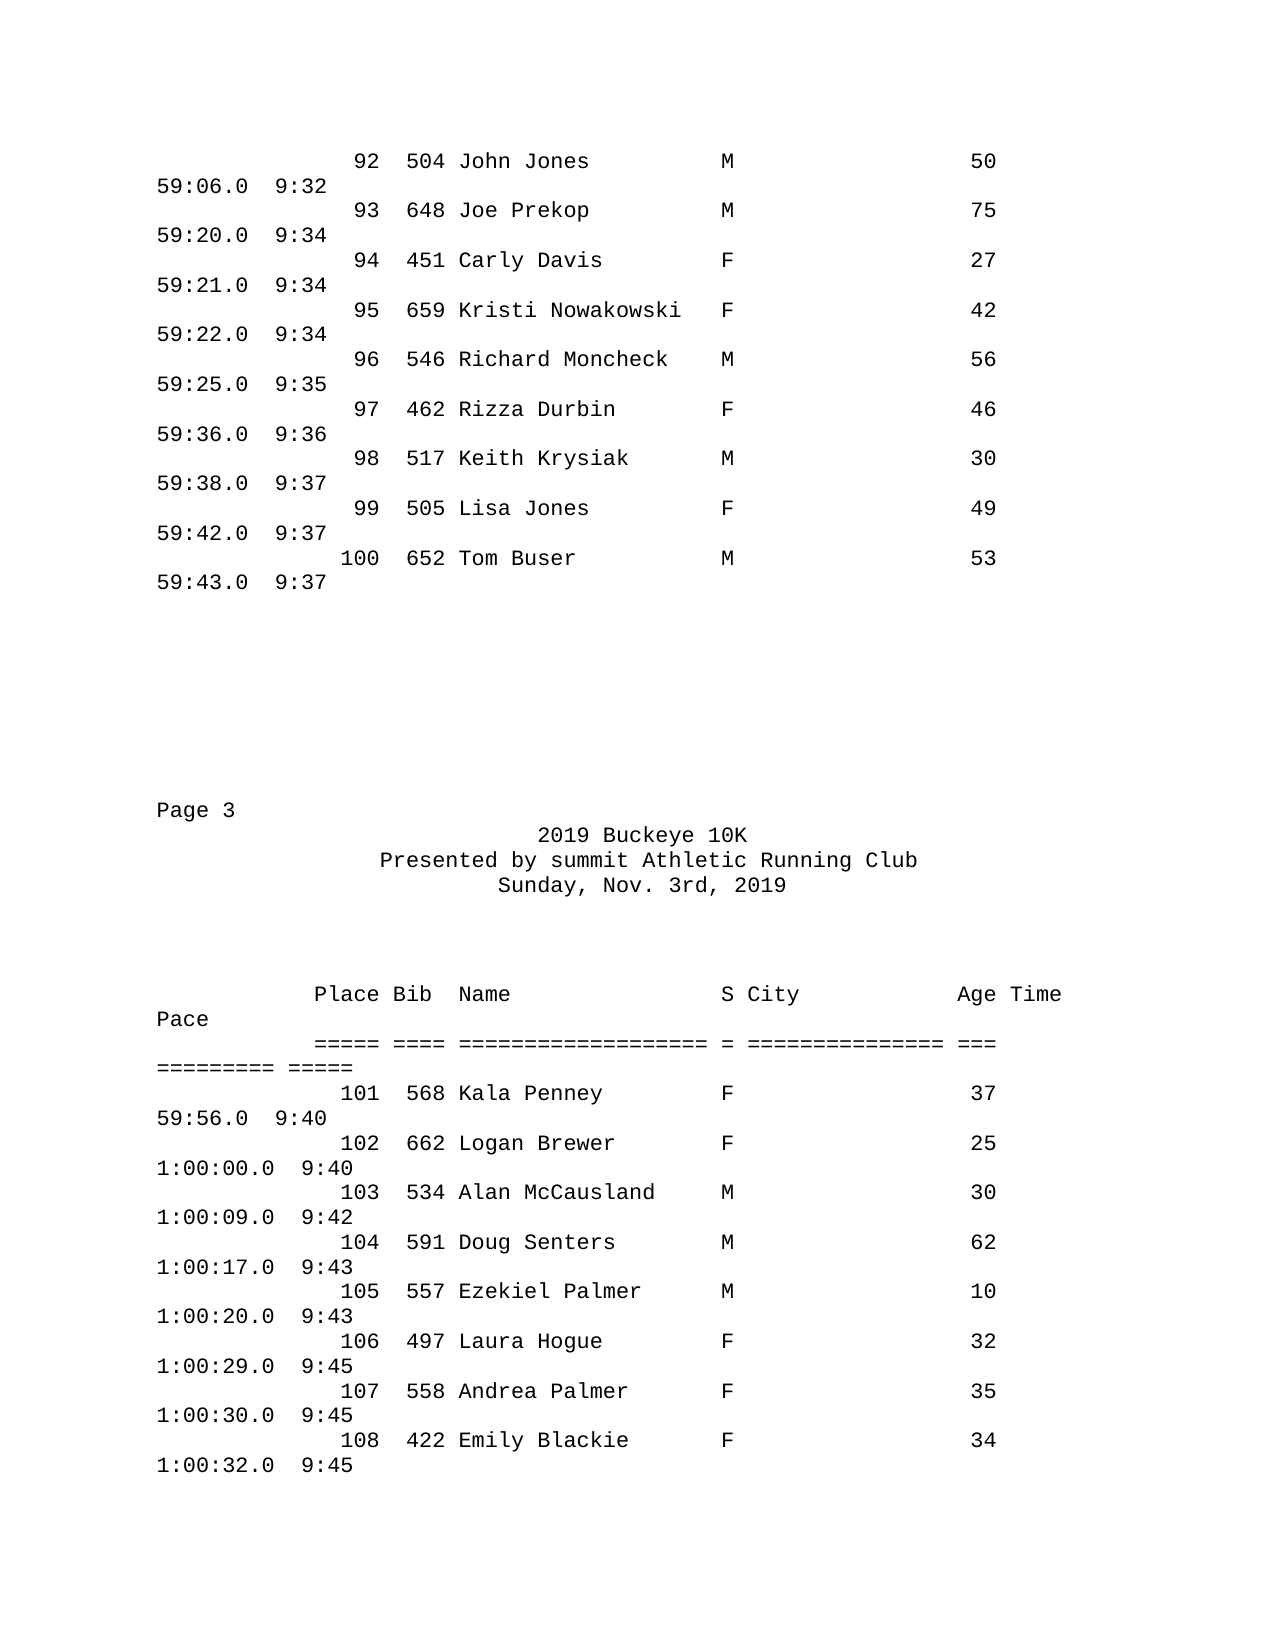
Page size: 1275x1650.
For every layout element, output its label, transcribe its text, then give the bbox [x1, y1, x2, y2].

text 106 497 Laura Hogue F 32 1:00:29.0 9:45 [156, 1330, 1118, 1380]
text ===== ==== =================== = =============== === ========= ===== [156, 1033, 1118, 1082]
text 100 652 Tom Buser M 53 59:43.0 9:37 [156, 547, 1118, 596]
text 103 534 Alan McCausland M 30 1:00:09.0 9:42 [156, 1181, 1118, 1231]
text Sunday, Nov. 3rd, 2019 [156, 874, 1118, 899]
text 97 462 Rizza Durbin F 46 59:36.0 9:36 [156, 398, 1118, 447]
text 93 648 Joe Prekop M 75 59:20.0 9:34 [156, 199, 1118, 249]
text Presented by summit Athletic Running Club [156, 849, 1118, 874]
text 104 591 Doug Senters M 62 1:00:17.0 9:43 [156, 1231, 1118, 1281]
text 92 504 John Jones M 50 59:06.0 9:32 [156, 150, 1118, 199]
text 102 662 Logan Brewer F 25 1:00:00.0 9:40 [156, 1132, 1118, 1181]
text 107 558 Andrea Palmer F 35 1:00:30.0 9:45 [156, 1380, 1118, 1429]
text 105 557 Ezekiel Palmer M 10 1:00:20.0 9:43 [156, 1281, 1118, 1330]
text 98 517 Keith Krysiak M 30 59:38.0 9:37 [156, 447, 1118, 497]
text 2019 Buckeye 10K [156, 824, 1118, 849]
text 95 659 Kristi Nowakowski F 42 59:22.0 9:34 [156, 299, 1118, 348]
text 96 546 Richard Moncheck M 56 59:25.0 9:35 [156, 348, 1118, 398]
text 108 422 Emily Blackie F 34 1:00:32.0 9:45 [156, 1429, 1118, 1479]
text 99 505 Lisa Jones F 49 59:42.0 9:37 [156, 497, 1118, 547]
text 101 568 Kala Penney F 37 59:56.0 9:40 [156, 1082, 1118, 1132]
text Page 3 [156, 770, 1118, 824]
text 94 451 Carly Davis F 27 59:21.0 9:34 [156, 249, 1118, 299]
text Place Bib Name S City Age Time Pace [156, 983, 1118, 1033]
